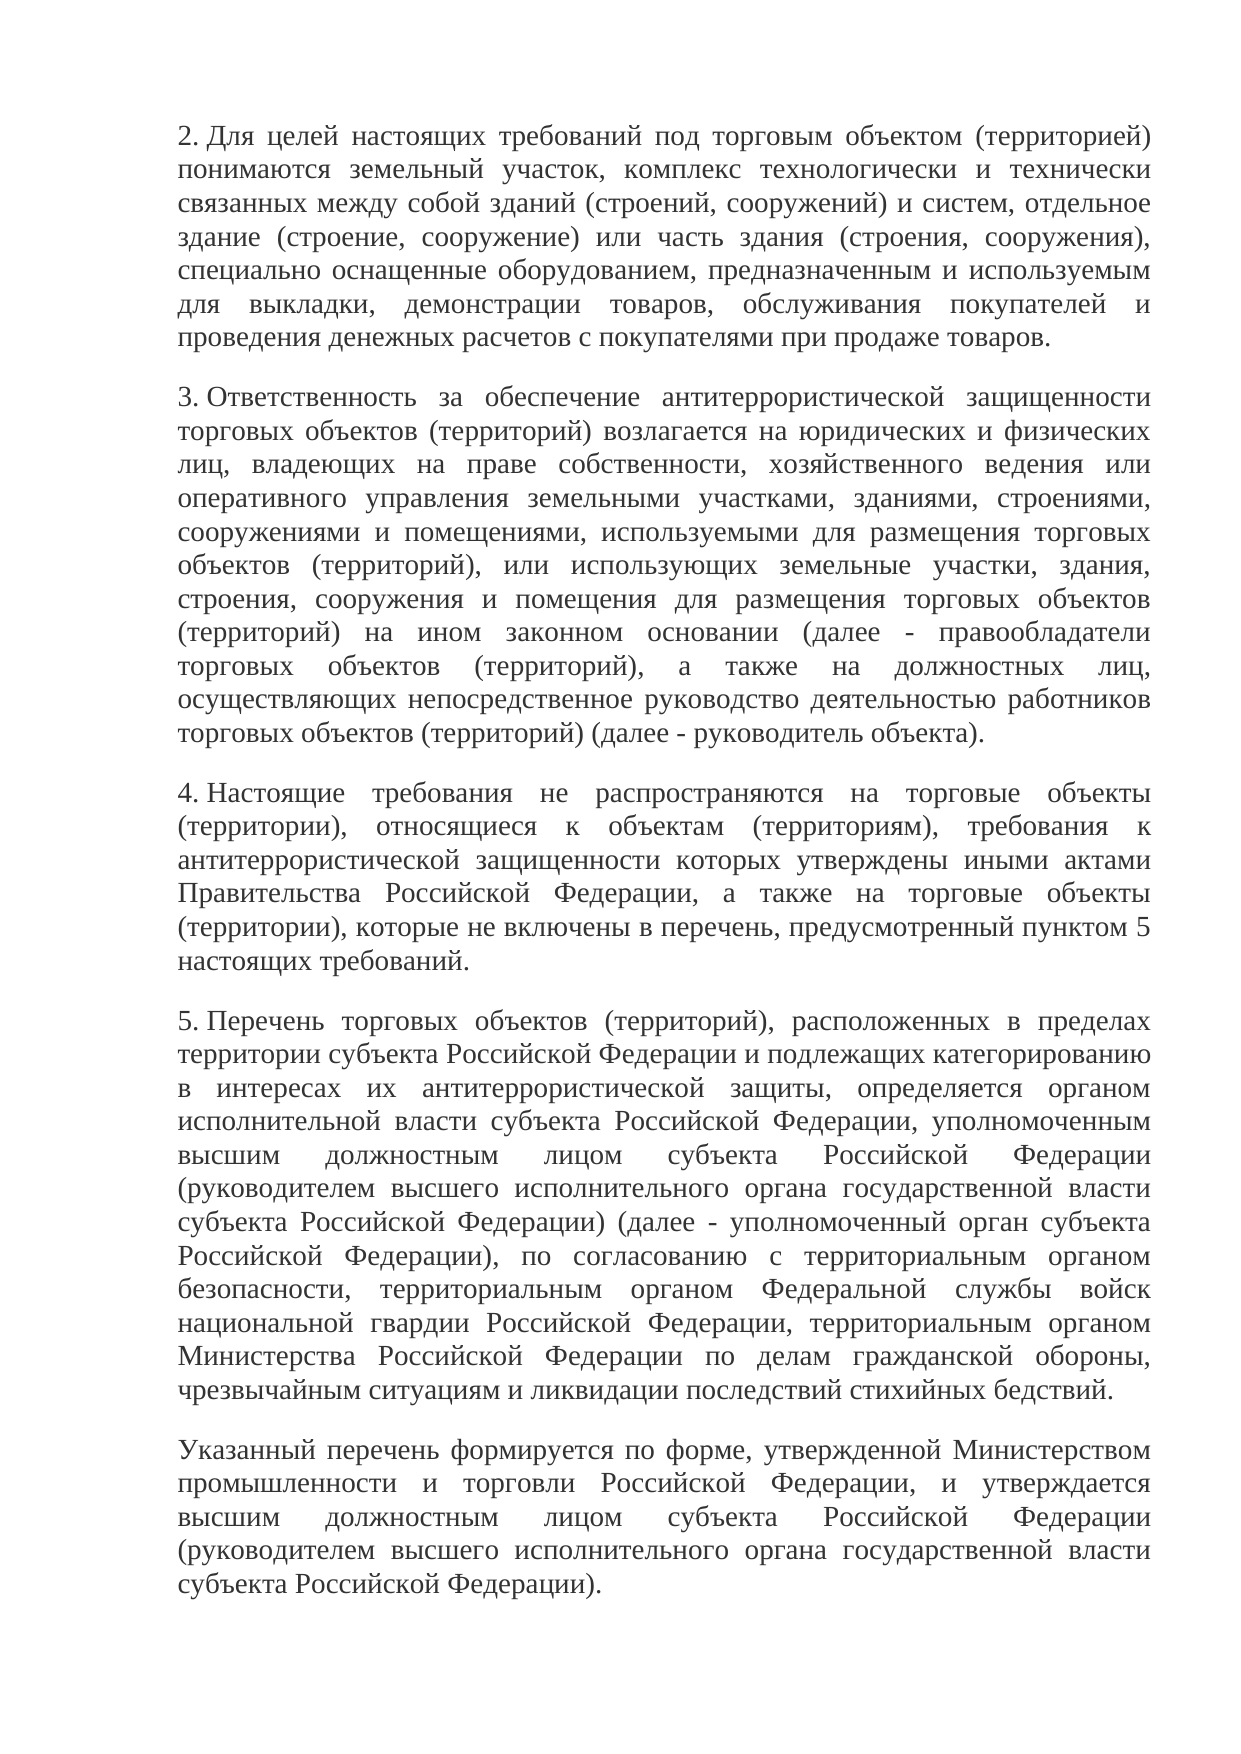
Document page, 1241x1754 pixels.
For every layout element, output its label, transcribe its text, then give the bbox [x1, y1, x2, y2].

text 3. Ответственность за обеспечение антитеррористической защищенности торговых объектов (территорий) возлагается на юридических и физических лиц, владеющих на праве собственности, хозяйственного ведения или оперативного управления земельными участками, зданиями, строениями, сооружениями и помещениями, используемыми для размещения торговых объектов (территорий), или использующих земельные участки, здания, строения, сооружения и помещения для размещения торговых объектов (территорий) на ином законном основании (далее - правообладатели торговых объектов (территорий), а также на должностных лиц, осуществляющих непосредственное руководство деятельностью работников торговых объектов (территорий) (далее - руководитель объекта). [177, 379, 1152, 748]
text Указанный перечень формируется по форме, утвержденной Министерством промышленности и торговли Российской Федерации, и утверждается высшим должностным лицом субъекта Российской Федерации (руководителем высшего исполнительного органа государственной власти субъекта Российской Федерации). [177, 1432, 1152, 1599]
text 5. Перечень торговых объектов (территорий), расположенных в пределах территории субъекта Российской Федерации и подлежащих категорированию в интересах их антитеррористической защиты, определяется органом исполнительной власти субъекта Российской Федерации, уполномоченным высшим должностным лицом субъекта Российской Федерации (руководителем высшего исполнительного органа государственной власти субъекта Российской Федерации) (далее - уполномоченный орган субъекта Российской Федерации), по согласованию с территориальным органом безопасности, территориальным органом Федеральной службы войск национальной гвардии Российской Федерации, территориальным органом Министерства Российской Федерации по делам гражданской обороны, чрезвычайным ситуациям и ликвидации последствий стихийных бедствий. [177, 1003, 1152, 1405]
text 4. Настоящие требования не распространяются на торговые объекты (территории), относящиеся к объектам (территориям), требования к антитеррористической защищенности которых утверждены иными актами Правительства Российской Федерации, а также на торговые объекты (территории), которые не включены в перечень, предусмотренный пунктом 5 настоящих требований. [177, 775, 1152, 976]
text 2. Для целей настоящих требований под торговым объектом (территорией) понимаются земельный участок, комплекс технологически и технически связанных между собой зданий (строений, сооружений) и систем, отдельное здание (строение, сооружение) или часть здания (строения, сооружения), специально оснащенные оборудованием, предназначенным и используемым для выкладки, демонстрации товаров, обслуживания покупателей и проведения денежных расчетов с покупателями при продаже товаров. [177, 118, 1152, 353]
